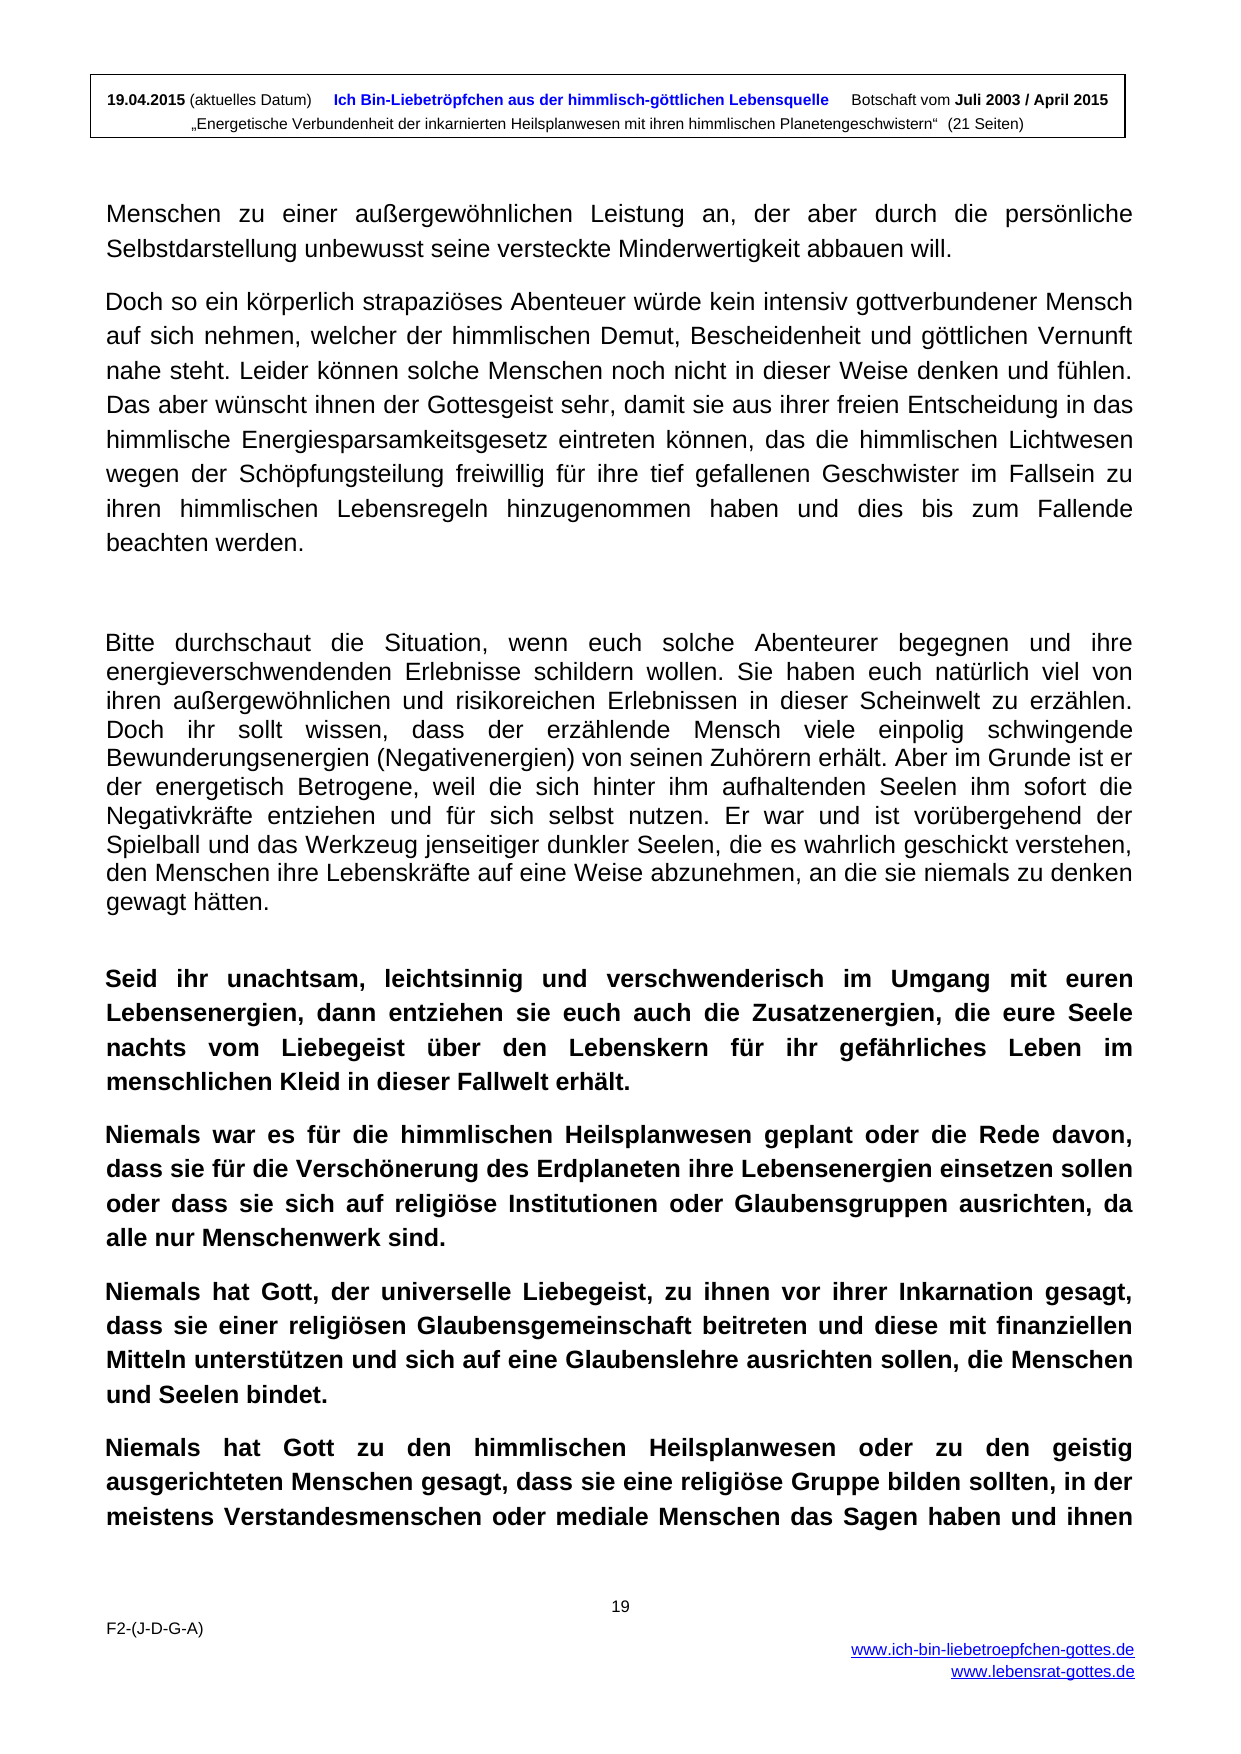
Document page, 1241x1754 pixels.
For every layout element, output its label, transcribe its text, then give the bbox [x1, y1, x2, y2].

text Niemals war es für die himmlischen Heilsplanwesen geplant oder die Rede davon, dass sie für die Verschönerung des Erdplaneten ihre Lebensenergien einsetzen sollen oder dass sie sich auf religiöse Institutionen oder Glaubensgruppen ausrichten, da alle nur Menschenwerk sind. [105, 1120, 1134, 1252]
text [105, 1433, 1134, 1531]
text Bitte durchschaut die Situation, wenn euch solche Abenteurer begegnen und ihre energieverschwendenden Erlebnisse schildern wollen. Sie haben euch natürlich viel von ihren außergewöhnlichen und risikoreichen Erlebnissen in dieser Scheinwelt zu erzählen. Doch ihr sollt wissen, dass der erzählende Mensch viele einpolig schwingende Bewunderungsenergien (Negativenergien) von seinen Zuhörern erhält. Aber im Grunde ist er der energetisch Betrogene, weil die sich hinter ihm aufhaltenden Seelen ihm sofort die Negativkräfte entziehen und für sich selbst nutzen. Er war und ist vorübergehend der Spielball und das Werkzeug jenseitiger dunkler Seelen, die es wahrlich geschickt verstehen, den Menschen ihre Lebenskräfte auf eine Weise abzunehmen, an die sie niemals zu denken gewagt hätten. [105, 628, 1134, 916]
text Niemals hat Gott, der universelle Liebegeist, zu ihnen vor ihrer Inkarnation gesagt, dass sie einer religiösen Glaubensgemeinschaft beitreten und diese mit finanziellen Mitteln unterstützen und sich auf eine Glaubenslehre ausrichten sollen, die Menschen und Seelen bindet. [105, 1276, 1134, 1409]
text Seid ihr unachtsam, leichtsinnig und verschwenderisch im Umgang mit euren Lebensenergien, dann entziehen sie euch auch die Zusatzenergien, die eure Seele nachts vom Liebegeist über den Lebenskern für ihr gefährliches Leben im menschlichen Kleid in dieser Fallwelt erhält. [105, 963, 1134, 1096]
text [105, 199, 1134, 262]
text Doch so ein körperlich strapaziöses Abenteuer würde kein intensiv gottverbundener Mensch auf sich nehmen, welcher der himmlischen Demut, Bescheidenheit und göttlichen Vernunft nahe steht. Leider können solche Menschen noch nicht in dieser Weise denken und fühlen. Das aber wünscht ihnen der Gottesgeist sehr, damit sie aus ihrer freien Entscheidung in das himmlische Energiesparsamkeitsgesetz eintreten können, das die himmlischen Lichtwesen wegen der Schöpfungsteilung freiwillig für ihre tief gefallenen Geschwister im Fallsein zu ihren himmlischen Lebensregeln hinzugenommen haben und dies bis zum Fallende beachten werden. [105, 287, 1134, 557]
